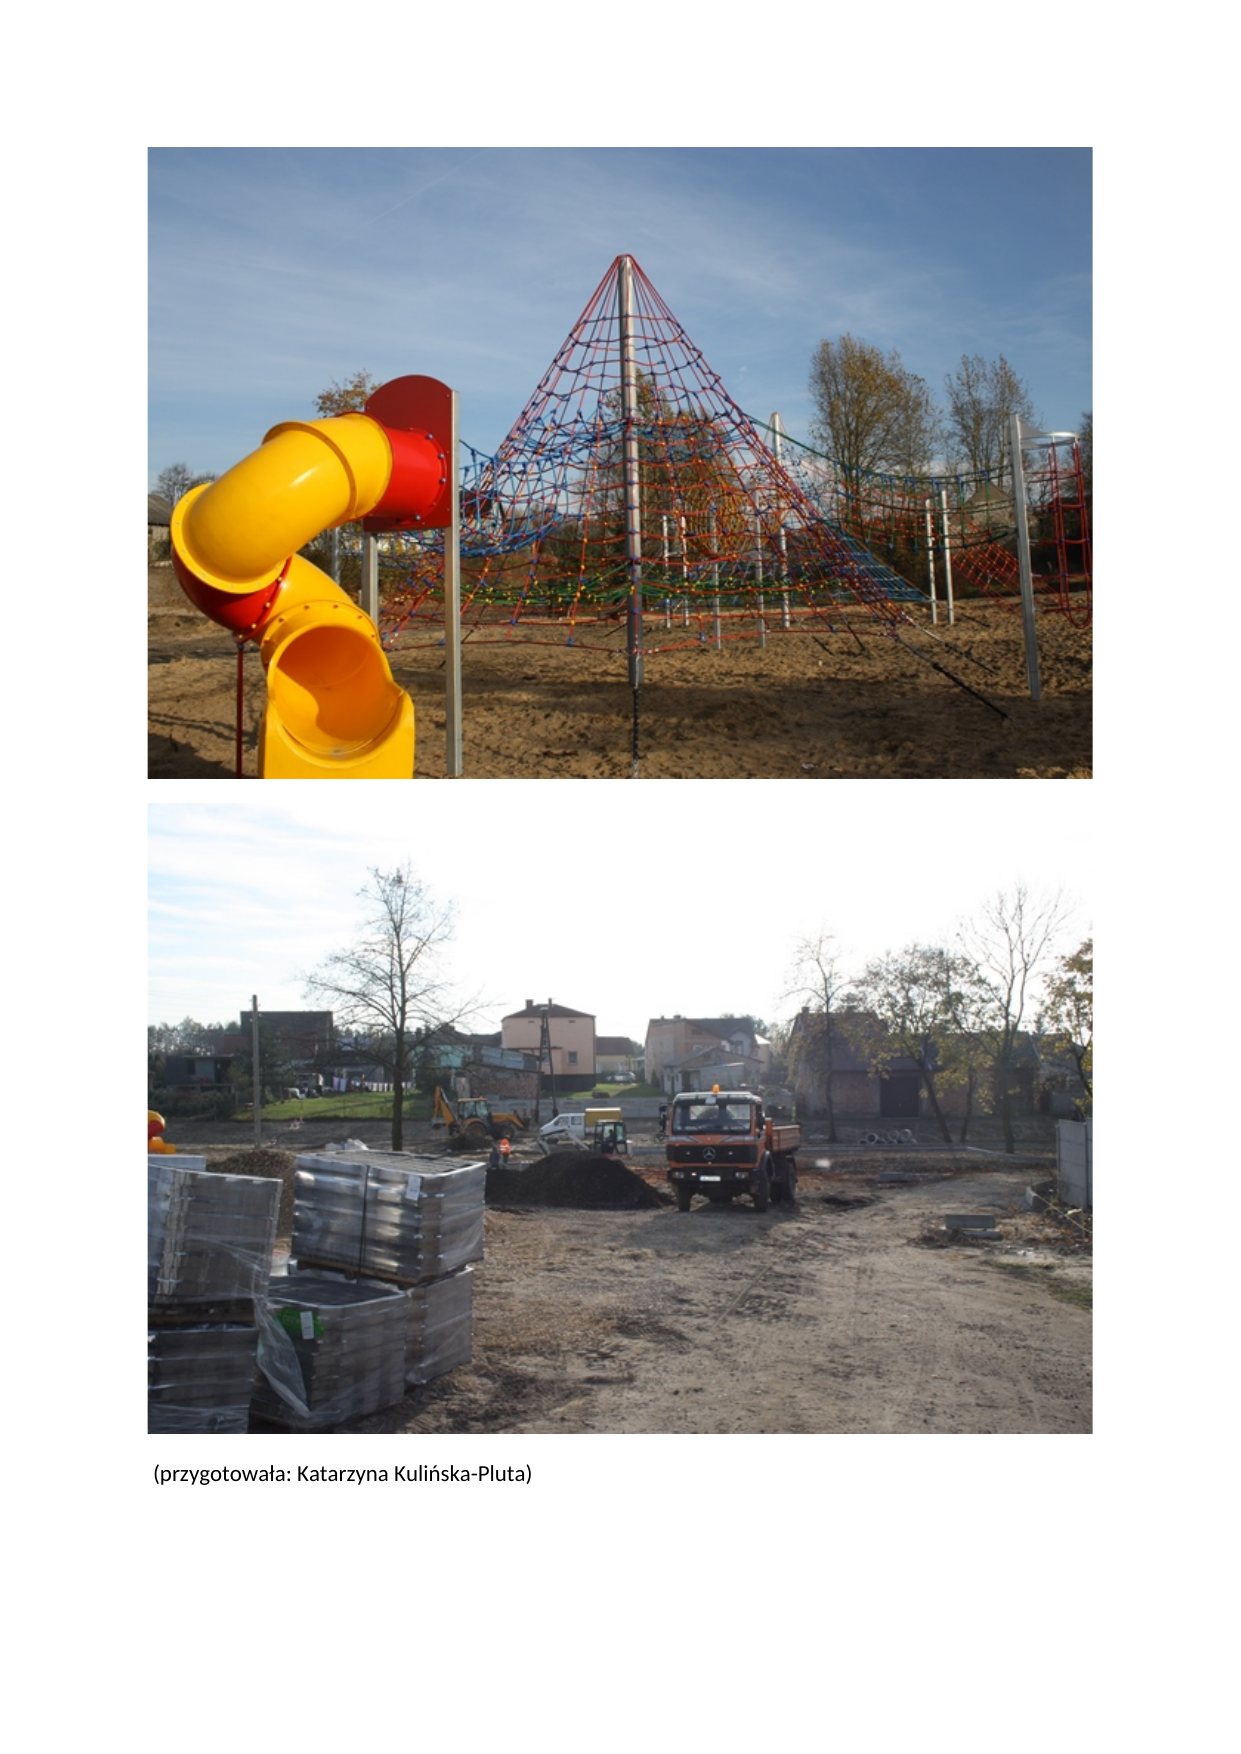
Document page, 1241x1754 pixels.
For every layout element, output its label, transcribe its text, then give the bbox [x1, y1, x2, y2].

picture [147, 147, 1093, 779]
picture [147, 803, 1093, 1434]
text (przygotowała: Katarzyna Kulińska-Pluta) [148, 1459, 1093, 1487]
